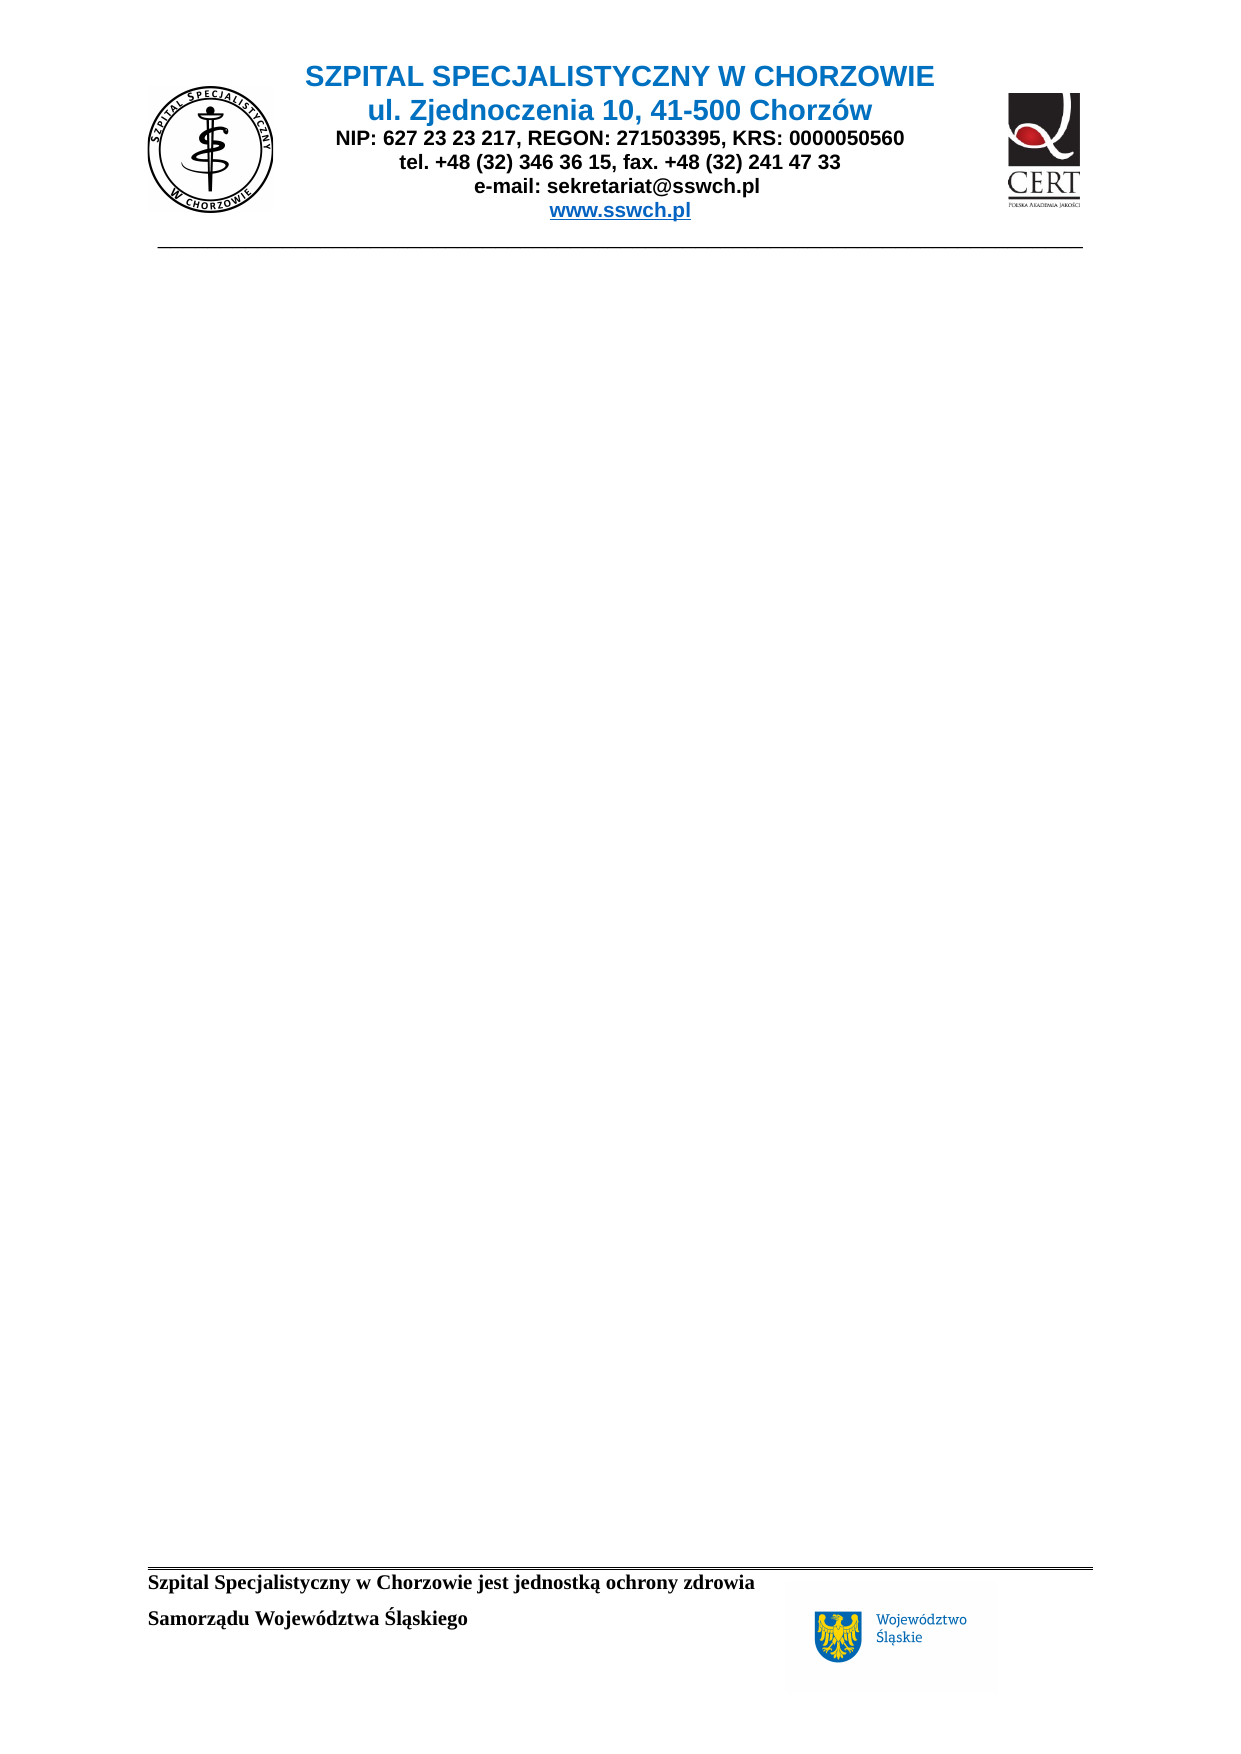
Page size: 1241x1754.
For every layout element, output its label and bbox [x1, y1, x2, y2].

picture [147, 86, 274, 213]
picture [784, 1581, 998, 1693]
picture [1008, 93, 1080, 208]
